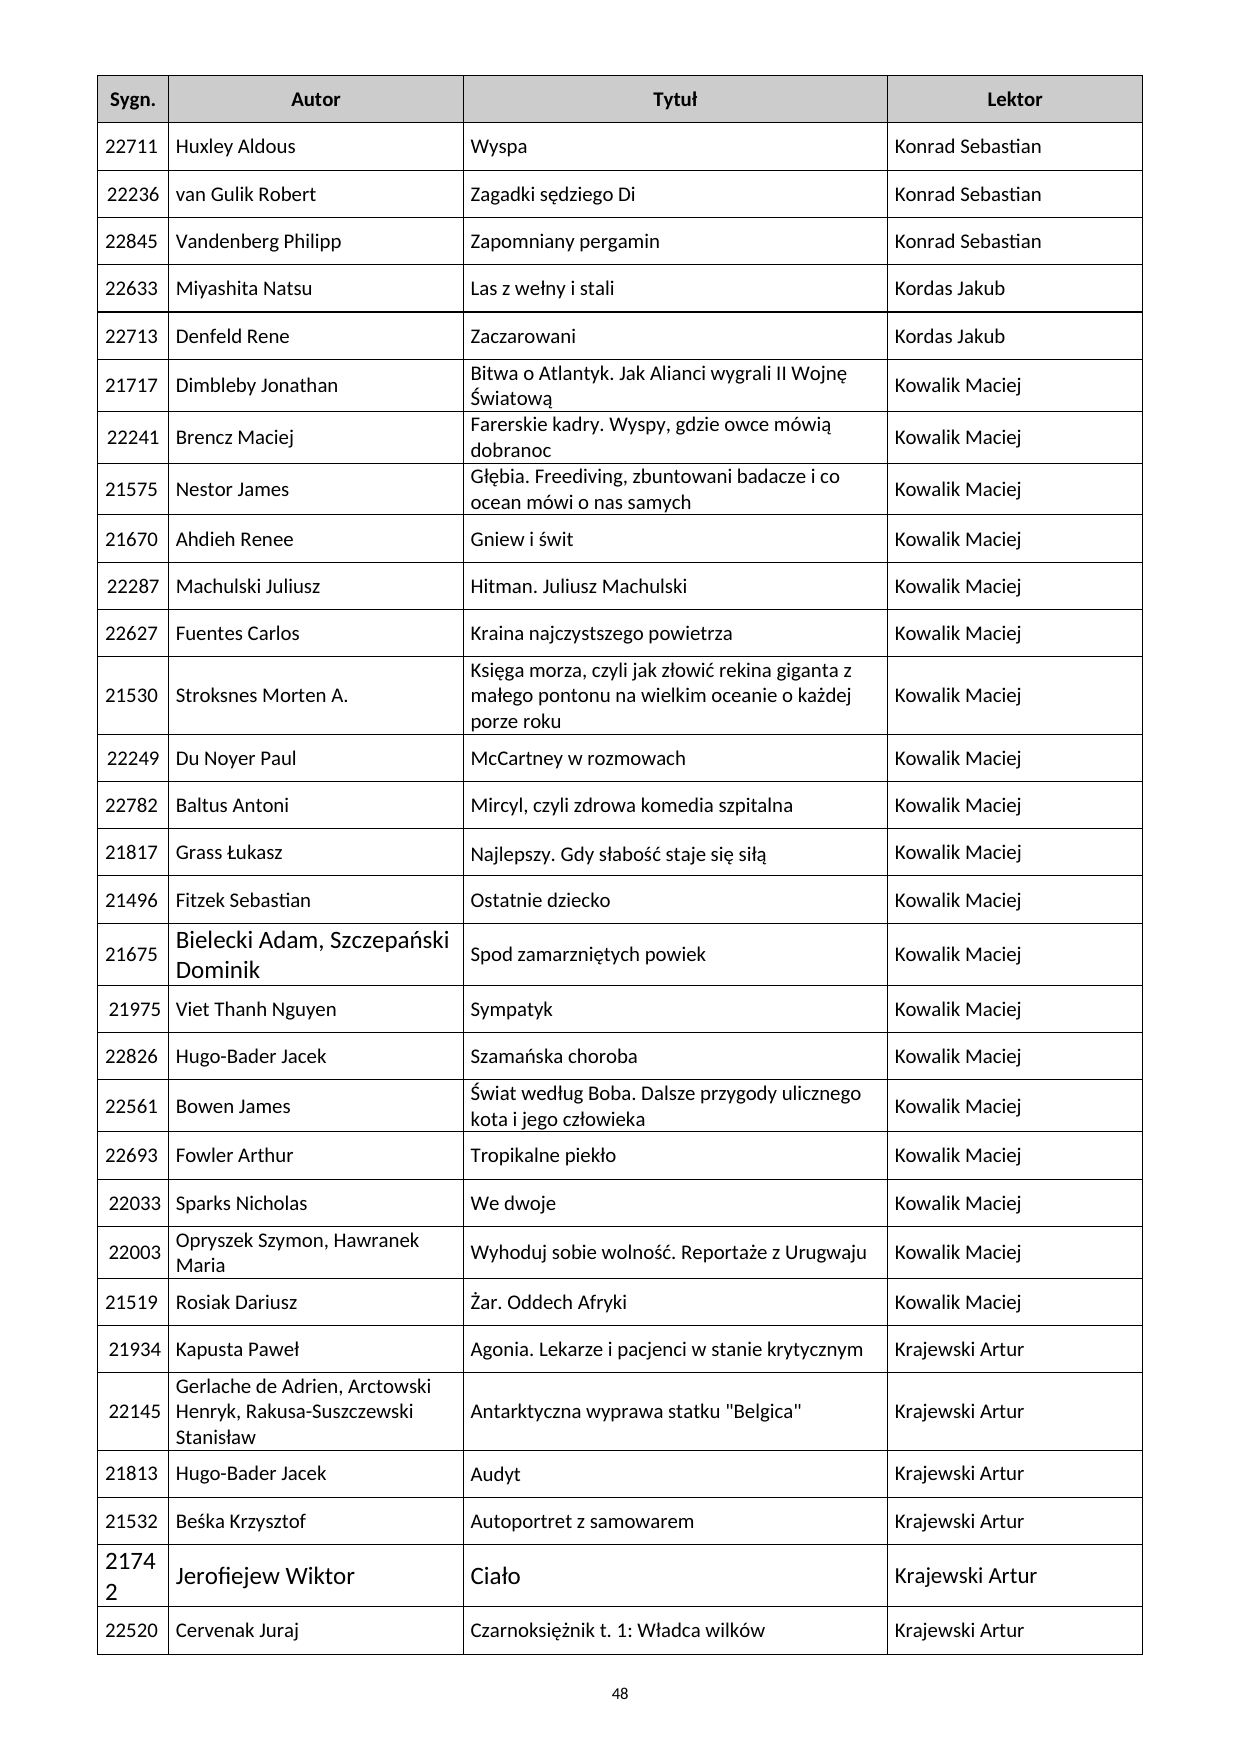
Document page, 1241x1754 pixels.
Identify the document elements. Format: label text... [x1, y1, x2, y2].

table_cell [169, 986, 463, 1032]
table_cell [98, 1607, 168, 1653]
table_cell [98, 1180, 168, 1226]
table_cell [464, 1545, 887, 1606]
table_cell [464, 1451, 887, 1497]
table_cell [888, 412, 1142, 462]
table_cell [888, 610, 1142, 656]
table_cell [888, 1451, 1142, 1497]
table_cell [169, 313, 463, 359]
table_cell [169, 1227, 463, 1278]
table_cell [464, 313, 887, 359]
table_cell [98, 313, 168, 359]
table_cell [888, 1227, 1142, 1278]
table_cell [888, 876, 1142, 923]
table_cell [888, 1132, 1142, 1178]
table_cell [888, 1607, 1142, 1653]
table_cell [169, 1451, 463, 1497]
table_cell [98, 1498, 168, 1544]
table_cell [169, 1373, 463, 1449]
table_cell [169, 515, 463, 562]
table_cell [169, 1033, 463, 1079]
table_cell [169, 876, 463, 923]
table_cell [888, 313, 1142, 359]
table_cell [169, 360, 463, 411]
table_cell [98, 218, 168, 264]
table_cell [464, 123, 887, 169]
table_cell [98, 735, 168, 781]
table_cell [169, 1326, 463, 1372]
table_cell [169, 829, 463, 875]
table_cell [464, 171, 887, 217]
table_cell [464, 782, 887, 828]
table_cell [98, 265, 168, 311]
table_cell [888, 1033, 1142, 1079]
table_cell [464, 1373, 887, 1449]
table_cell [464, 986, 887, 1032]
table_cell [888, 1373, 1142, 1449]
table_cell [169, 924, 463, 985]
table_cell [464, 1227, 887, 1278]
table_header Lektor [888, 76, 1142, 122]
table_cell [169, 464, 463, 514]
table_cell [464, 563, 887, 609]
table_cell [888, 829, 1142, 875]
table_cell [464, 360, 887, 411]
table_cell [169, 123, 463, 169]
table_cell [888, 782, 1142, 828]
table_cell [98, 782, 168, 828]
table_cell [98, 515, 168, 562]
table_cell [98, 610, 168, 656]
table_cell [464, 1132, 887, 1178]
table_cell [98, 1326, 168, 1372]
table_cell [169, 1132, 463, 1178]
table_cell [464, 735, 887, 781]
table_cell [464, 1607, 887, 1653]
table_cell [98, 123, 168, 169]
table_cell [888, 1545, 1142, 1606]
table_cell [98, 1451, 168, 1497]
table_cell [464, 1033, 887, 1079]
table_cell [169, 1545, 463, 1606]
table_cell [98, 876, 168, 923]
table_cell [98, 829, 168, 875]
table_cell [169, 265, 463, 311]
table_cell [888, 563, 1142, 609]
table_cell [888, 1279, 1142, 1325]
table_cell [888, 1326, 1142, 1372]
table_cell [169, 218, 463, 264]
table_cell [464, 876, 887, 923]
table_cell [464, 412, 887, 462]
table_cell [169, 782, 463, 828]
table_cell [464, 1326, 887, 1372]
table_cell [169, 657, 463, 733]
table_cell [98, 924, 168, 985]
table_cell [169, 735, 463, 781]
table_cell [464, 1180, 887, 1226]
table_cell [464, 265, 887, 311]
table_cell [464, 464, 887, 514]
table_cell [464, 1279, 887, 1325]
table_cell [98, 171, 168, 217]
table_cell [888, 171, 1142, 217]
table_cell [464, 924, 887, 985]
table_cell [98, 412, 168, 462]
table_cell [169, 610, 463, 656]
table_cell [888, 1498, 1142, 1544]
table_header Tytuł [464, 76, 887, 122]
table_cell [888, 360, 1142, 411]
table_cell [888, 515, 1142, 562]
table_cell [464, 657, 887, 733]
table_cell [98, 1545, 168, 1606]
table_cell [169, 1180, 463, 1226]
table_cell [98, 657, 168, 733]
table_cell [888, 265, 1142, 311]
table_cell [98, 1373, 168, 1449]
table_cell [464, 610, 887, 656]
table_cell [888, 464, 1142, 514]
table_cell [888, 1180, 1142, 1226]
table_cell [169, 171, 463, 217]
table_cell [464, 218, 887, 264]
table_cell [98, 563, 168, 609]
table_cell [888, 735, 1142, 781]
table_header Sygn. [98, 76, 168, 122]
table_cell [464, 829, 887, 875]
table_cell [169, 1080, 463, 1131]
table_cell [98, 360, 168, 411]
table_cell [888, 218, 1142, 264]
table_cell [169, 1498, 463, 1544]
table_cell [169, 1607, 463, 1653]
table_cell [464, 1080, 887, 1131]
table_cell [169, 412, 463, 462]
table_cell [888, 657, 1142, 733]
table_header Autor [169, 76, 463, 122]
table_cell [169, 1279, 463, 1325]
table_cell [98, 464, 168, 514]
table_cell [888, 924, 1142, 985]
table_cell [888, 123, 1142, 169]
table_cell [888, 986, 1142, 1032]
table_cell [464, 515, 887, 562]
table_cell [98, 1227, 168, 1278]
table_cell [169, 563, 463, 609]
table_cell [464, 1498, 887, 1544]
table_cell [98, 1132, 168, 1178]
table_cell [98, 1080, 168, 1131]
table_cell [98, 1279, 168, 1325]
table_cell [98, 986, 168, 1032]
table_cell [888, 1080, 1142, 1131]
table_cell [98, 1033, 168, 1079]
